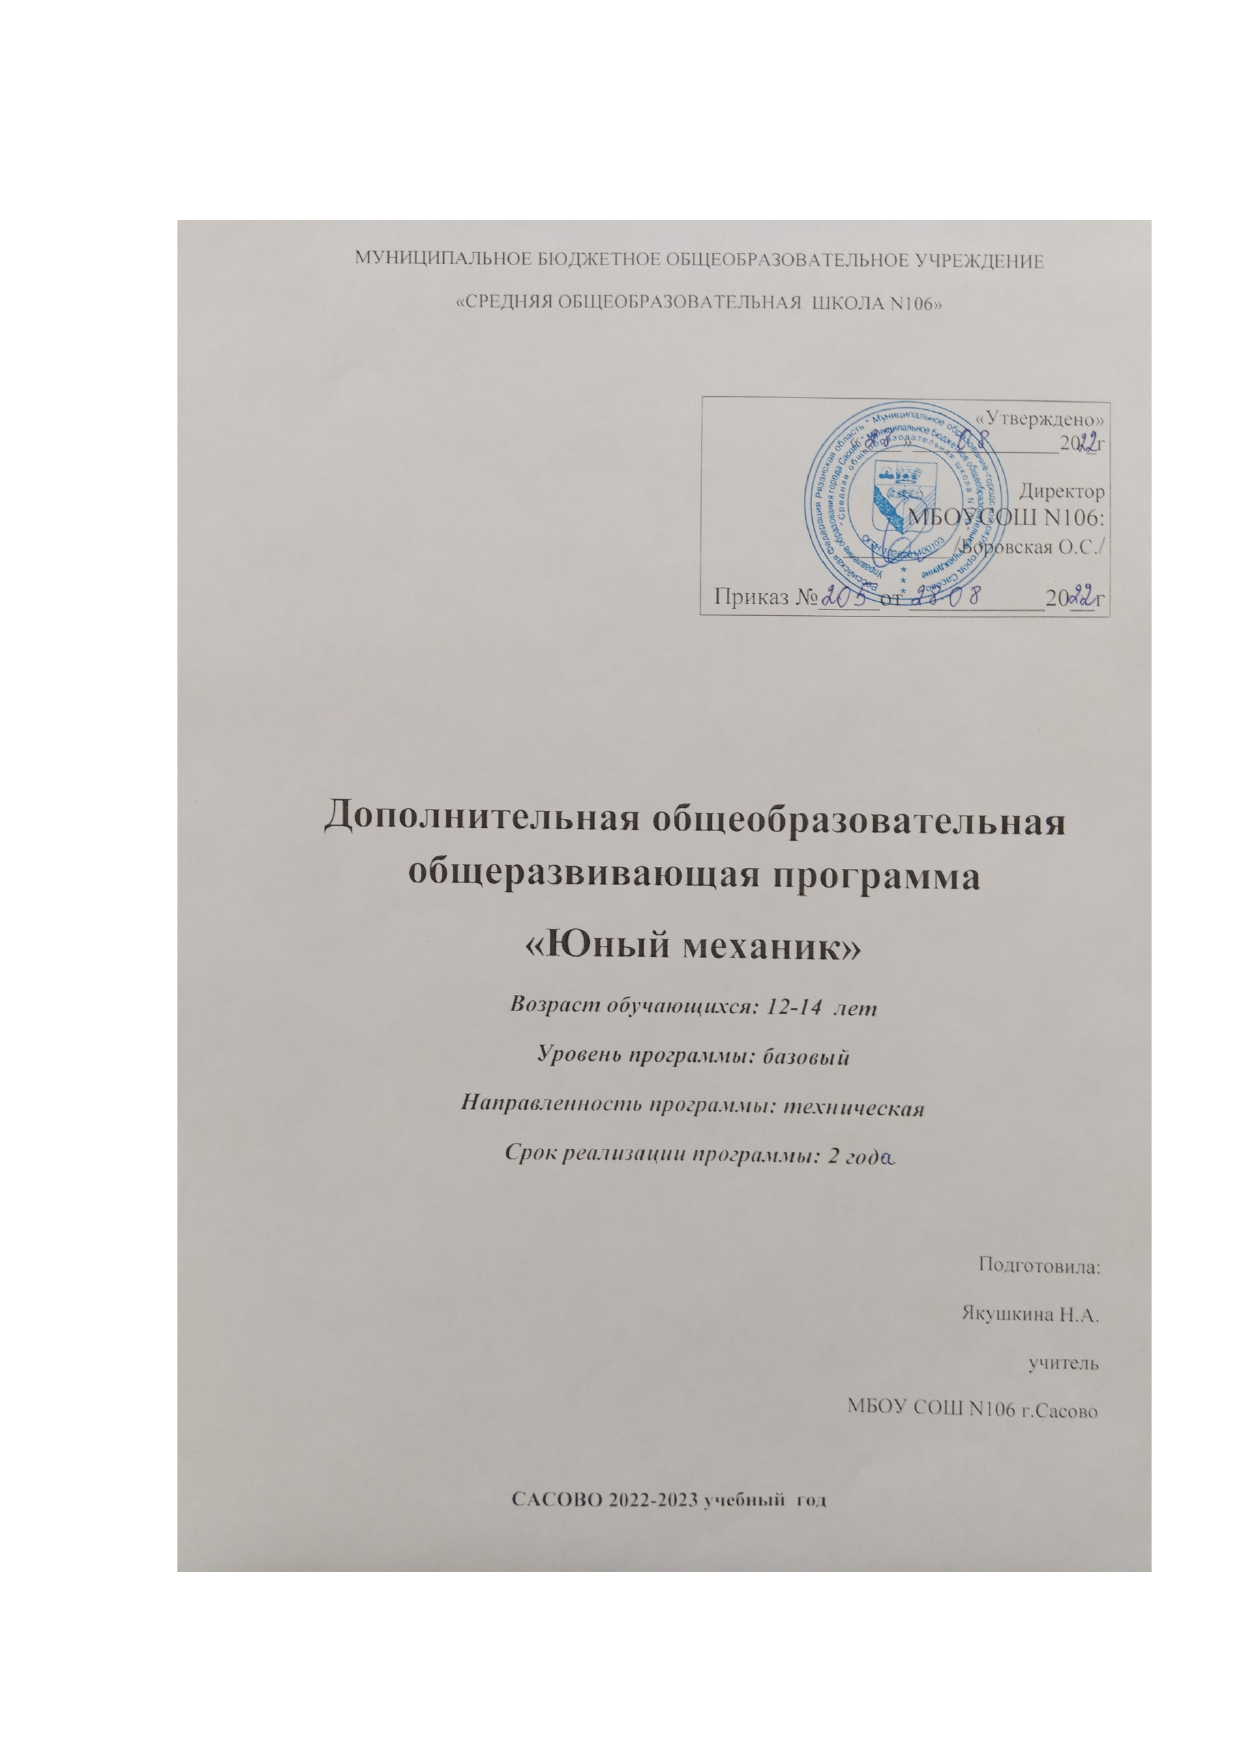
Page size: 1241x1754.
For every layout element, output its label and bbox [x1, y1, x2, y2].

picture [177, 220, 1152, 1572]
